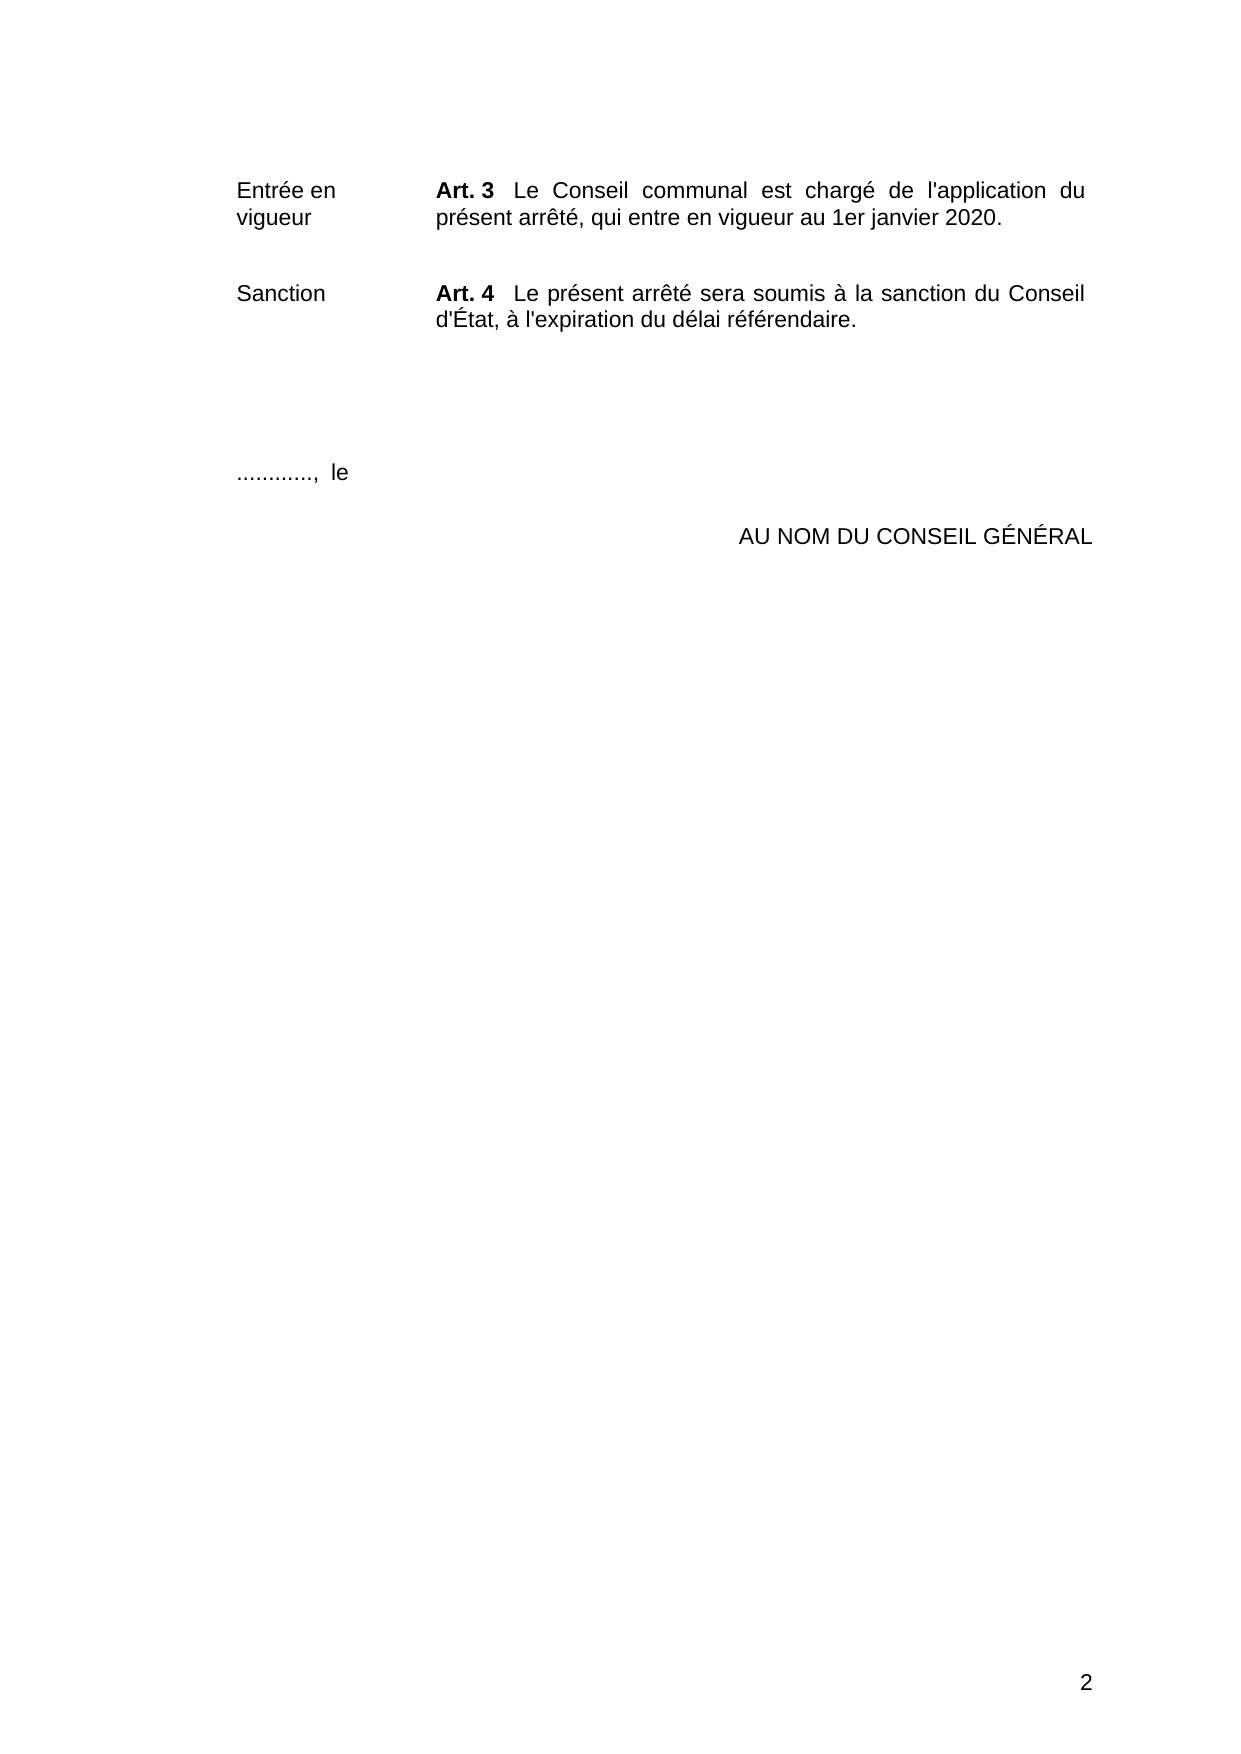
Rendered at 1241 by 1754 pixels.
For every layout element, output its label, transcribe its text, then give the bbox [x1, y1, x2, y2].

table_cell Entrée en vigueur [229, 177, 428, 280]
text AU NOM DU CONSEIL GÉNÉRAL [236, 523, 1092, 549]
text ............, le [236, 459, 1092, 485]
table_cell Art. 4 Le présent arrêté sera soumis à la sanction du Conseil d'État, à l'expiration du délai référendaire. [428, 280, 1093, 383]
table_cell Sanction [229, 280, 428, 383]
table_cell Art. 3 Le Conseil communal est chargé de l'application du présent arrêté, qui entre en vigueur au 1er janvier 2020. [428, 177, 1093, 280]
